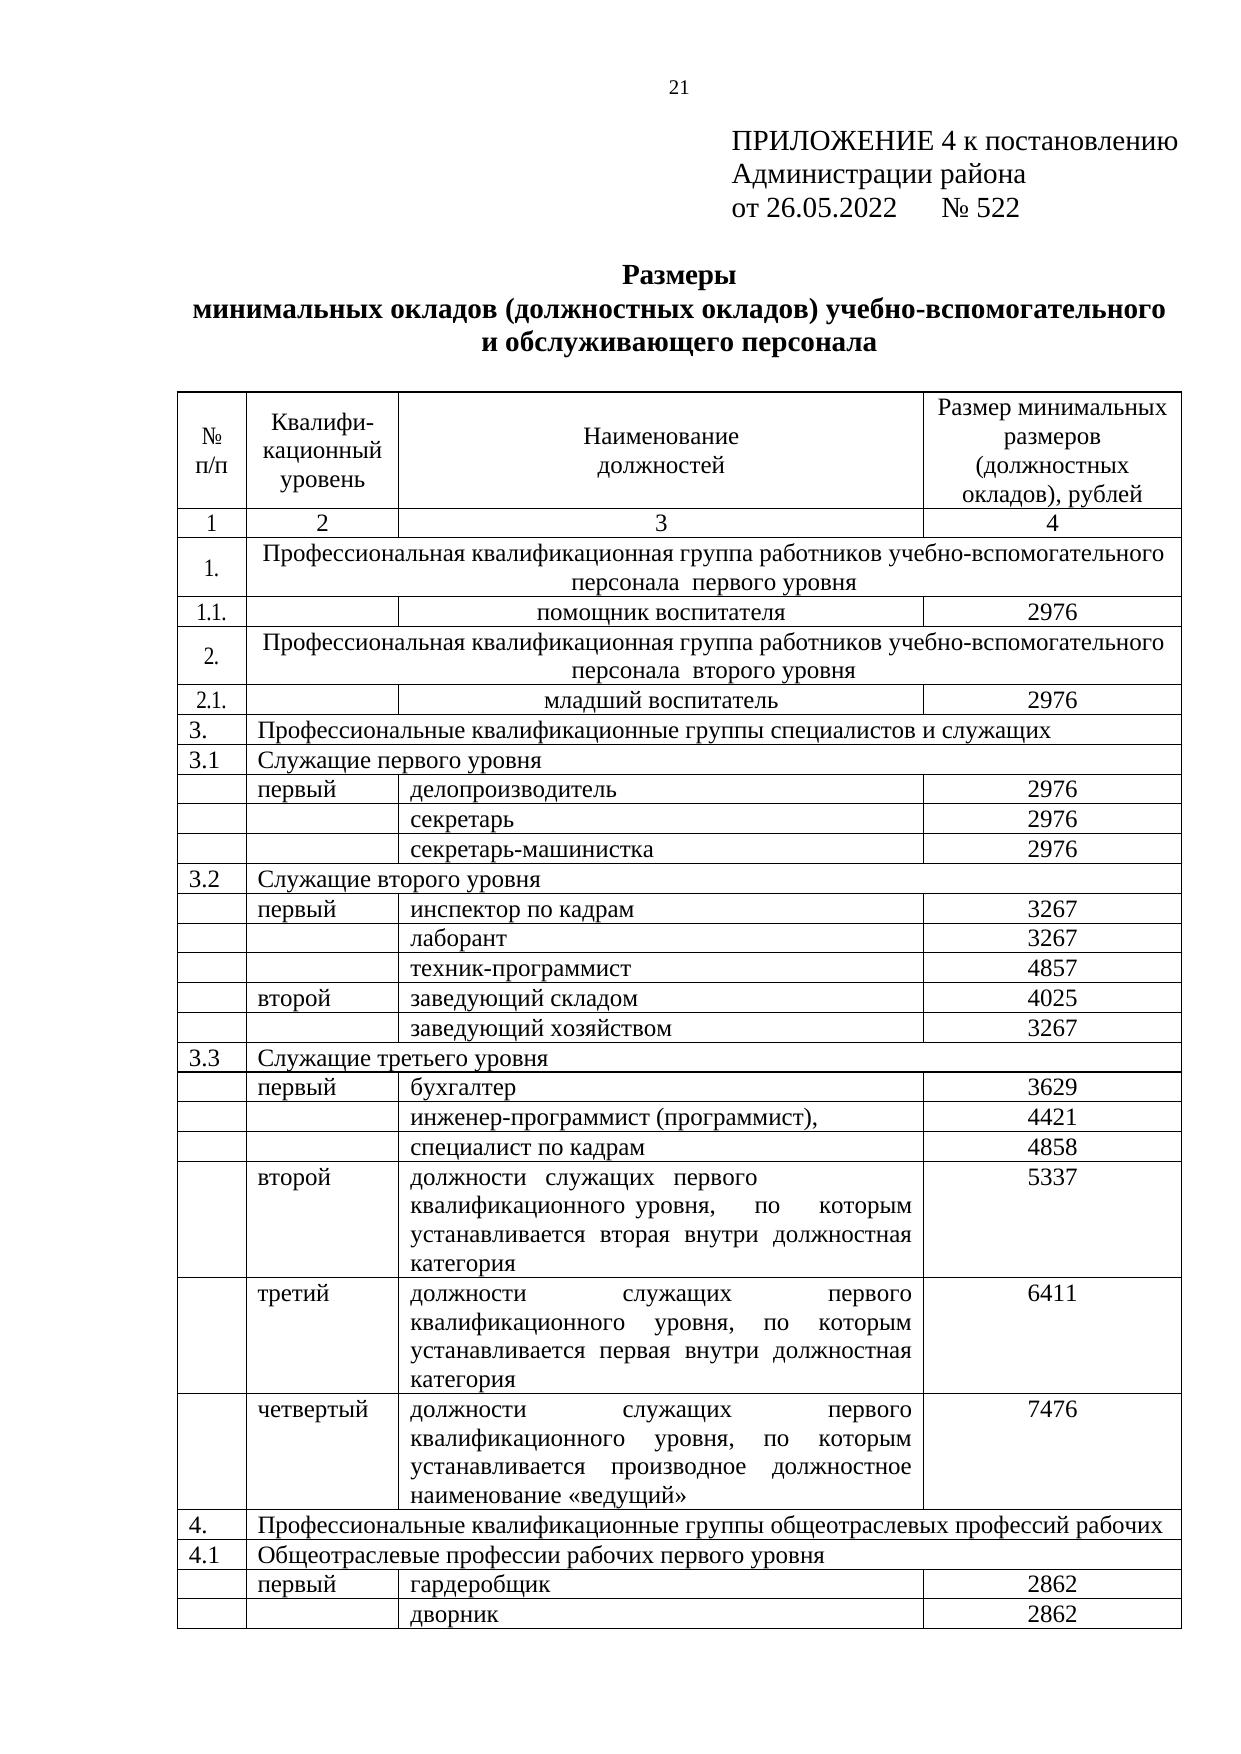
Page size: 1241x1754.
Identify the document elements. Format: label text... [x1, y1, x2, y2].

text ПРИЛОЖЕНИЕ 4 к постановлению [627, 123, 1181, 157]
text Администрации района [627, 157, 1181, 190]
table_cell бухгалтер [399, 1073, 923, 1101]
table_cell 4025 [924, 983, 1181, 1012]
table_cell 2976 [924, 834, 1181, 863]
table_cell должности служащих первого квалификационного уровня, по которым устанавливается первая внутри должностная категория [399, 1278, 923, 1393]
table_cell 3629 [924, 1073, 1181, 1101]
table_cell 5337 [924, 1162, 1181, 1277]
table_cell [247, 1132, 398, 1161]
table_cell 4858 [924, 1132, 1181, 1161]
table_cell первый [247, 894, 398, 922]
table_cell Профессиональная квалификационная группа работников учебно-вспомогательного персонала первого уровня [247, 538, 1181, 596]
table_cell [247, 597, 398, 626]
table_cell секретарь-машинистка [399, 834, 923, 863]
table_cell 3.1 [178, 745, 246, 773]
table_cell заведующий хозяйством [399, 1013, 923, 1042]
table_cell [247, 1599, 398, 1628]
table_cell 3267 [924, 1013, 1181, 1042]
table_cell лаборант [399, 924, 923, 952]
table_cell [178, 834, 246, 863]
table_cell первый [247, 1073, 398, 1101]
table_cell техник-программист [399, 953, 923, 982]
table_cell 1.1. [178, 597, 246, 626]
table_cell 2 [247, 509, 398, 537]
table_cell [247, 1013, 398, 1042]
table_cell [178, 953, 246, 982]
table_cell Служащие второго уровня [247, 864, 1181, 893]
table_cell помощник воспитателя [399, 597, 923, 626]
table_header Квалифи-кационный уровень [247, 393, 398, 507]
table_cell делопроизводитель [399, 775, 923, 803]
table_cell [178, 1162, 246, 1277]
table_cell 4421 [924, 1102, 1181, 1131]
text от 26.05.2022 № 522 [627, 190, 1181, 224]
table_cell 3267 [924, 894, 1181, 922]
text минимальных окладов (должностных окладов) учебно-вспомогательного [177, 291, 1181, 324]
table_cell 4857 [924, 953, 1181, 982]
table_cell [247, 924, 398, 952]
table_cell второй [247, 1162, 398, 1277]
table_header Размер минимальных размеров (должностных окладов), рублей [924, 393, 1181, 507]
table_cell 2976 [924, 804, 1181, 833]
table_cell 2. [178, 627, 246, 684]
table_cell первый [247, 1570, 398, 1598]
table_cell [247, 834, 398, 863]
table_cell 2976 [924, 597, 1181, 626]
table_cell [178, 894, 246, 922]
table_cell 3 [399, 509, 923, 537]
table_cell [178, 804, 246, 833]
table_cell [178, 1394, 246, 1509]
table_cell должности служащих первого квалификационного уровня, по которым устанавливается производное должностное наименование «ведущий» [399, 1394, 923, 1509]
table_cell дворник [399, 1599, 923, 1628]
table_cell 1. [178, 538, 246, 596]
table_cell заведующий складом [399, 983, 923, 1012]
table_cell 3.3 [178, 1043, 246, 1071]
table_cell инженер-программист (программист), [399, 1102, 923, 1131]
table_cell [178, 1570, 246, 1598]
table_cell 1 [178, 509, 246, 537]
table_cell должности служащих первого квалификационного уровня, по которым устанавливается вторая внутри должностная категория [399, 1162, 923, 1277]
table_cell 2.1. [178, 685, 246, 714]
table_cell 7476 [924, 1394, 1181, 1509]
table_cell Профессиональные квалификационные группы общеотраслевых профессий рабочих [247, 1510, 1181, 1539]
table_cell 4. [178, 1510, 246, 1539]
table_cell 3. [178, 715, 246, 744]
table_cell [178, 983, 246, 1012]
table_cell Профессиональная квалификационная группа работников учебно-вспомогательного персонала второго уровня [247, 627, 1181, 684]
table_cell 3.2 [178, 864, 246, 893]
table_cell инспектор по кадрам [399, 894, 923, 922]
table_cell [178, 1073, 246, 1101]
table_cell [178, 924, 246, 952]
table_cell [178, 775, 246, 803]
table_header Наименование должностей [399, 393, 923, 507]
table_cell [178, 1132, 246, 1161]
table_cell второй [247, 983, 398, 1012]
table_cell секретарь [399, 804, 923, 833]
table_cell [178, 1013, 246, 1042]
table_cell [178, 1102, 246, 1131]
table_cell четвертый [247, 1394, 398, 1509]
table_cell 4 [924, 509, 1181, 537]
table_cell Профессиональные квалификационные группы специалистов и служащих [247, 715, 1181, 744]
table_cell первый [247, 775, 398, 803]
text и обслуживающего персонала [177, 324, 1181, 358]
table_cell 3267 [924, 924, 1181, 952]
table_cell Служащие первого уровня [247, 745, 1181, 773]
table_cell 2976 [924, 685, 1181, 714]
table_cell Общеотраслевые профессии рабочих первого уровня [247, 1540, 1181, 1568]
table_cell гардеробщик [399, 1570, 923, 1598]
table_cell 2862 [924, 1570, 1181, 1598]
table_cell [247, 953, 398, 982]
table_cell [178, 1278, 246, 1393]
table_cell [247, 804, 398, 833]
table_cell Служащие третьего уровня [247, 1043, 1181, 1071]
table_cell специалист по кадрам [399, 1132, 923, 1161]
table_cell 6411 [924, 1278, 1181, 1393]
table_cell 4.1 [178, 1540, 246, 1568]
table_cell [247, 685, 398, 714]
table_cell [178, 1599, 246, 1628]
table_cell [247, 1102, 398, 1131]
table_cell третий [247, 1278, 398, 1393]
table_cell младший воспитатель [399, 685, 923, 714]
table_cell 2862 [924, 1599, 1181, 1628]
text Размеры [177, 257, 1181, 291]
table_cell 2976 [924, 775, 1181, 803]
table_header № п/п [178, 393, 246, 507]
